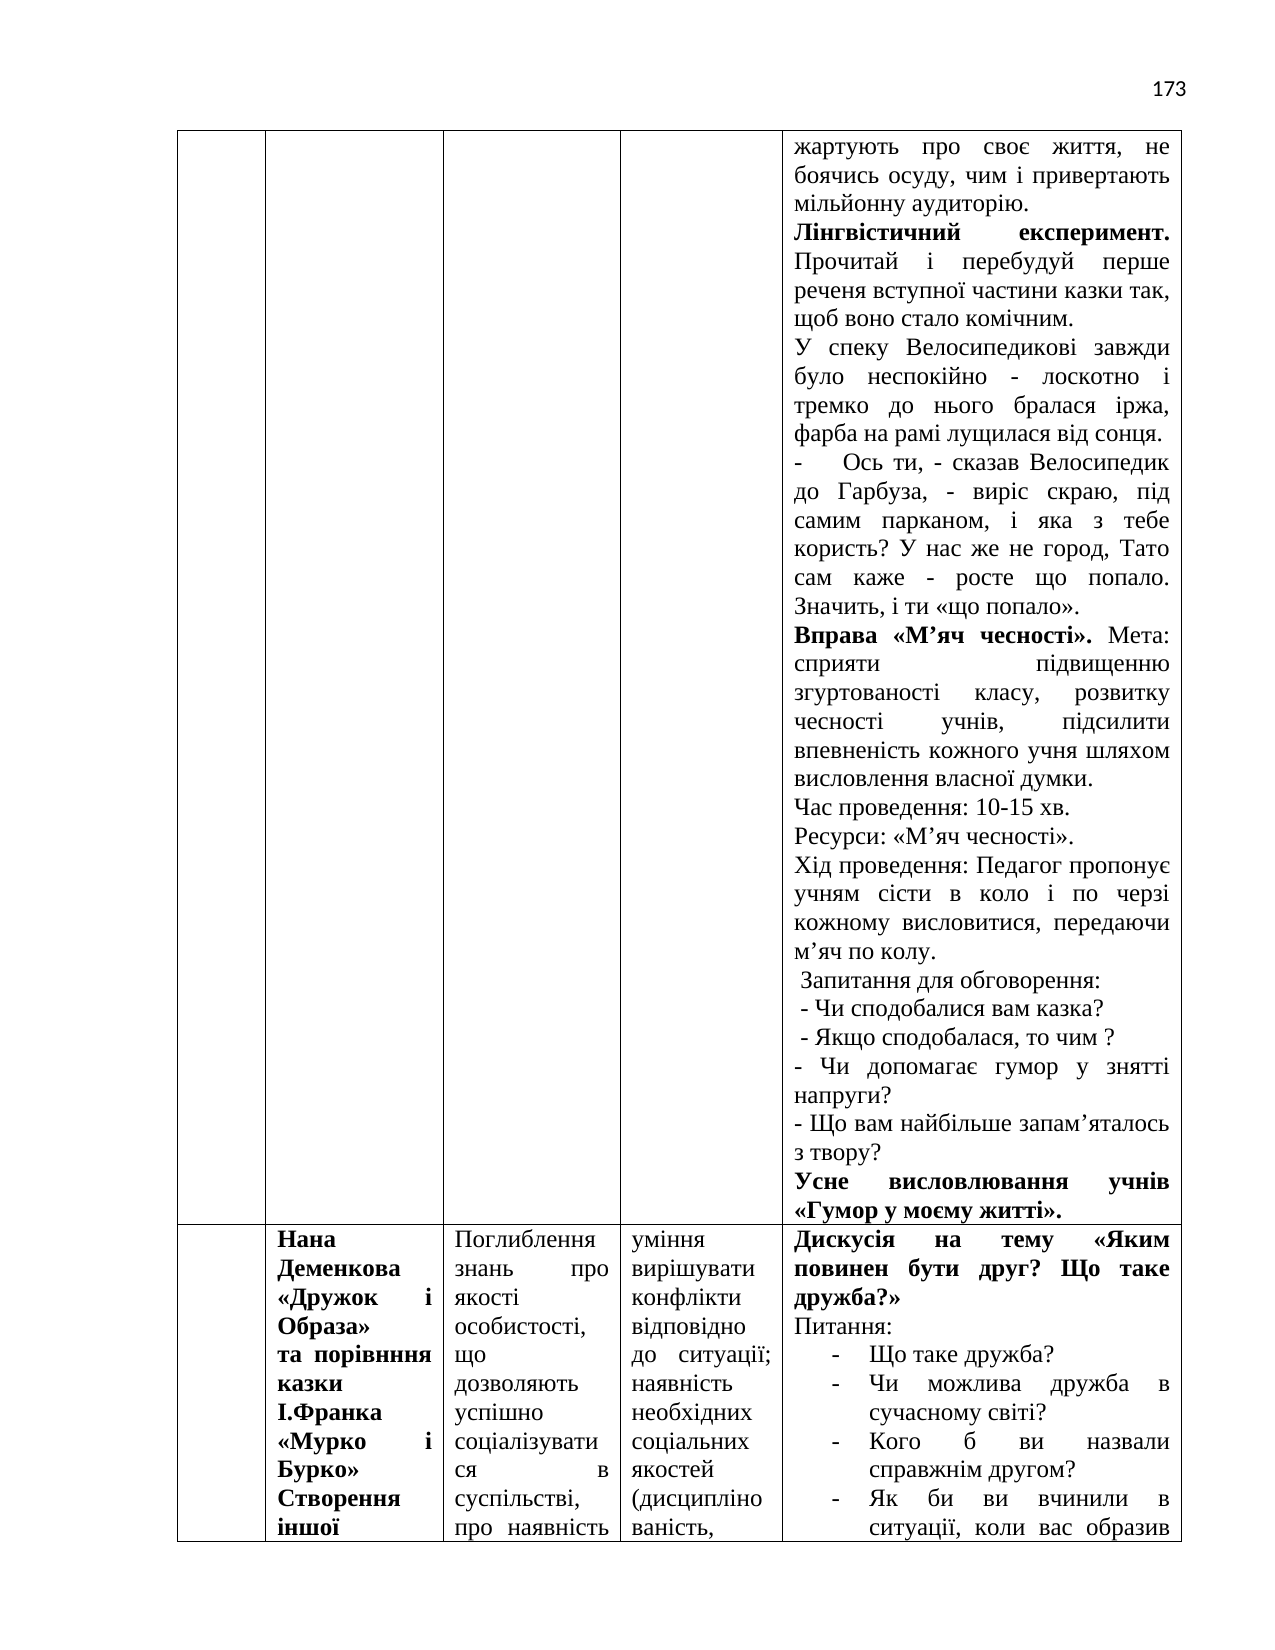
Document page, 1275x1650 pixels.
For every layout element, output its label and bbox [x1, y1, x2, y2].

table_cell [178, 1225, 265, 1541]
table_cell [266, 1225, 443, 1541]
table_cell [621, 131, 782, 1223]
table_cell [621, 1225, 782, 1541]
table_cell [444, 131, 620, 1223]
table_cell [266, 131, 443, 1223]
table_cell [178, 131, 265, 1223]
table_cell [783, 1225, 1181, 1541]
table_cell [444, 1225, 620, 1541]
table_cell [783, 131, 1181, 1223]
